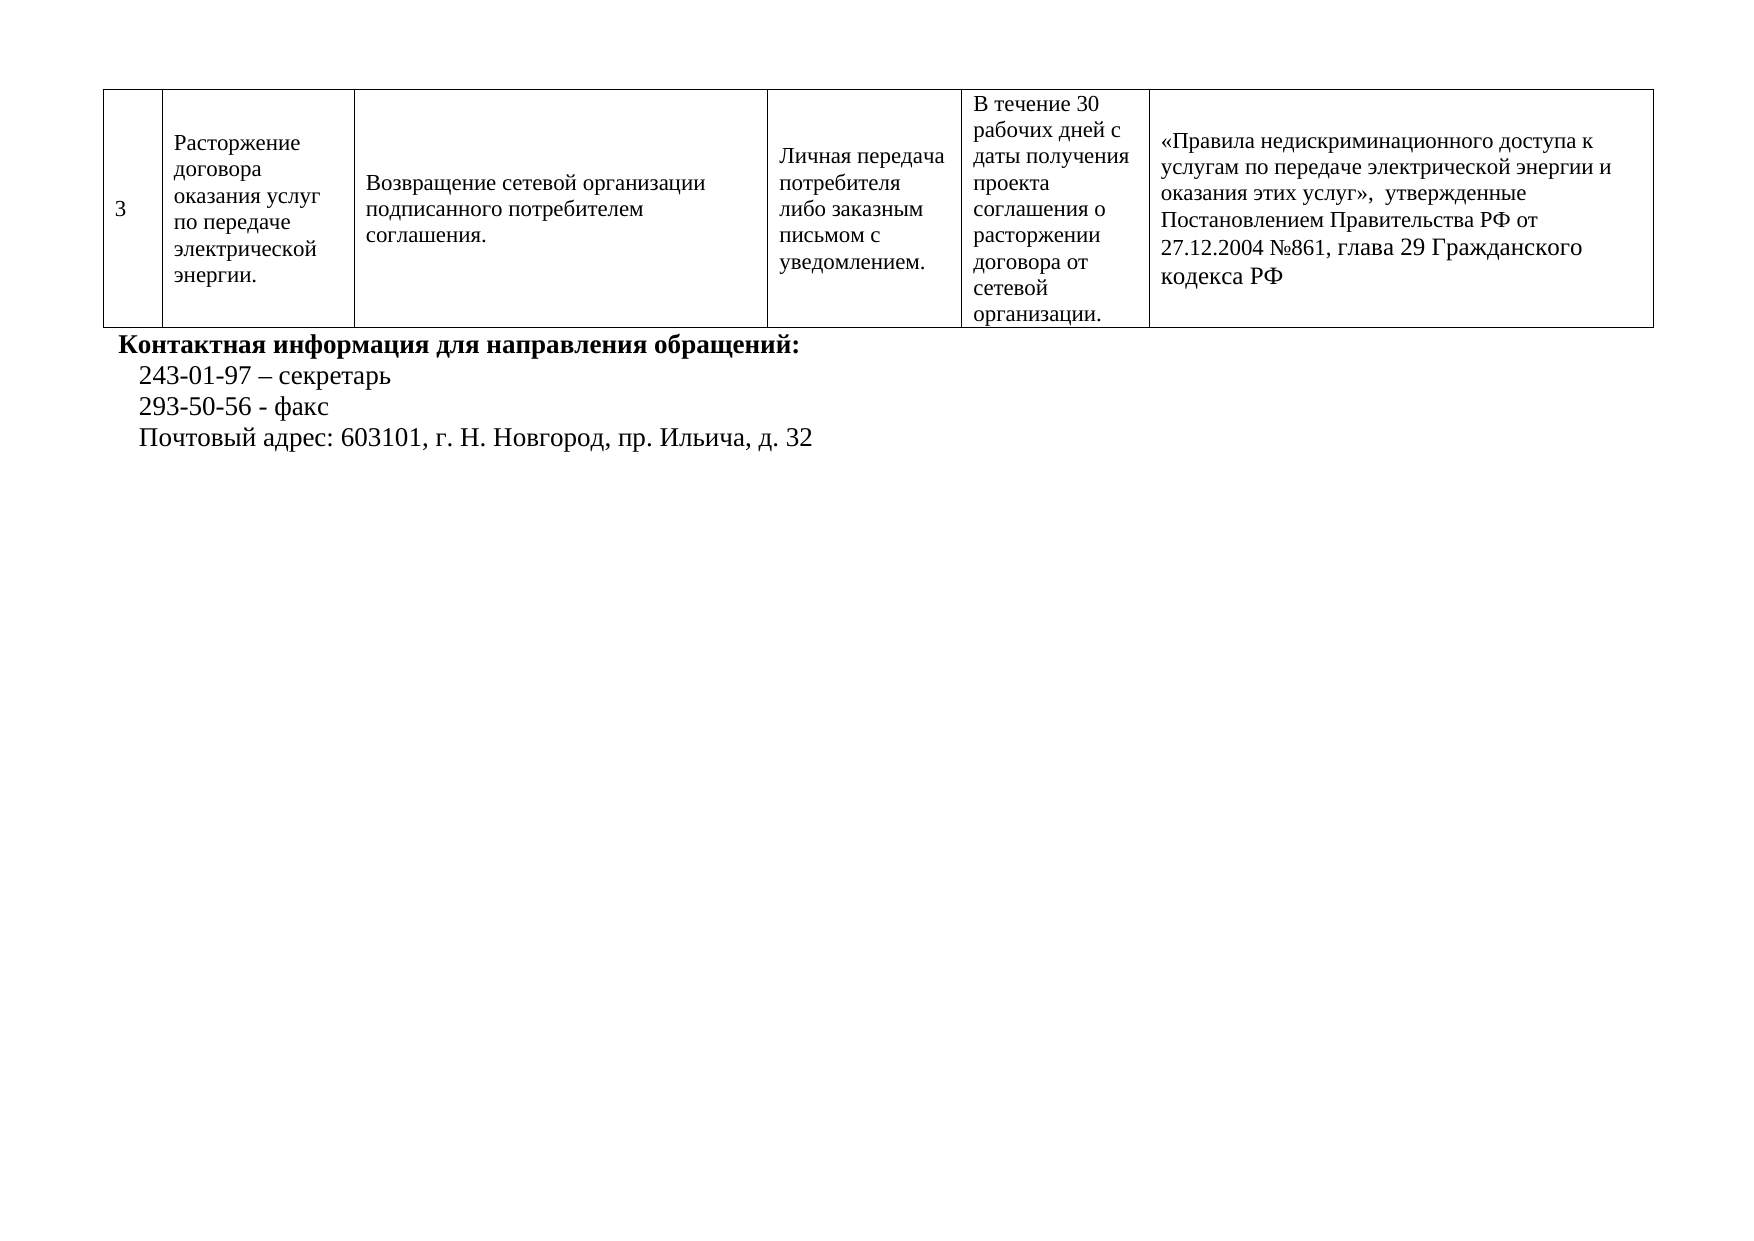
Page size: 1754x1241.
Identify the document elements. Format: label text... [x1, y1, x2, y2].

text Почтовый адрес: 603101, г. Н. Новгород, пр. Ильича, д. 32 [139, 421, 1636, 452]
table_cell Расторжение договора оказания услуг по передаче электрической энергии. [163, 90, 354, 327]
table_cell В течение 30 рабочих дней с даты получения проекта соглашения о расторжении договора от сетевой организации. [962, 90, 1149, 327]
table_cell Возвращение сетевой организации подписанного потребителем соглашения. [355, 90, 767, 327]
text 243-01-97 – секретарь [139, 359, 1636, 390]
table_cell Личная передача потребителя либо заказным письмом с уведомлением. [768, 90, 961, 327]
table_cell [1150, 90, 1653, 327]
text Контактная информация для направления обращений: [118, 328, 1636, 359]
table_cell 3 [104, 90, 162, 327]
text 293-50-56 - факс [139, 390, 1636, 421]
